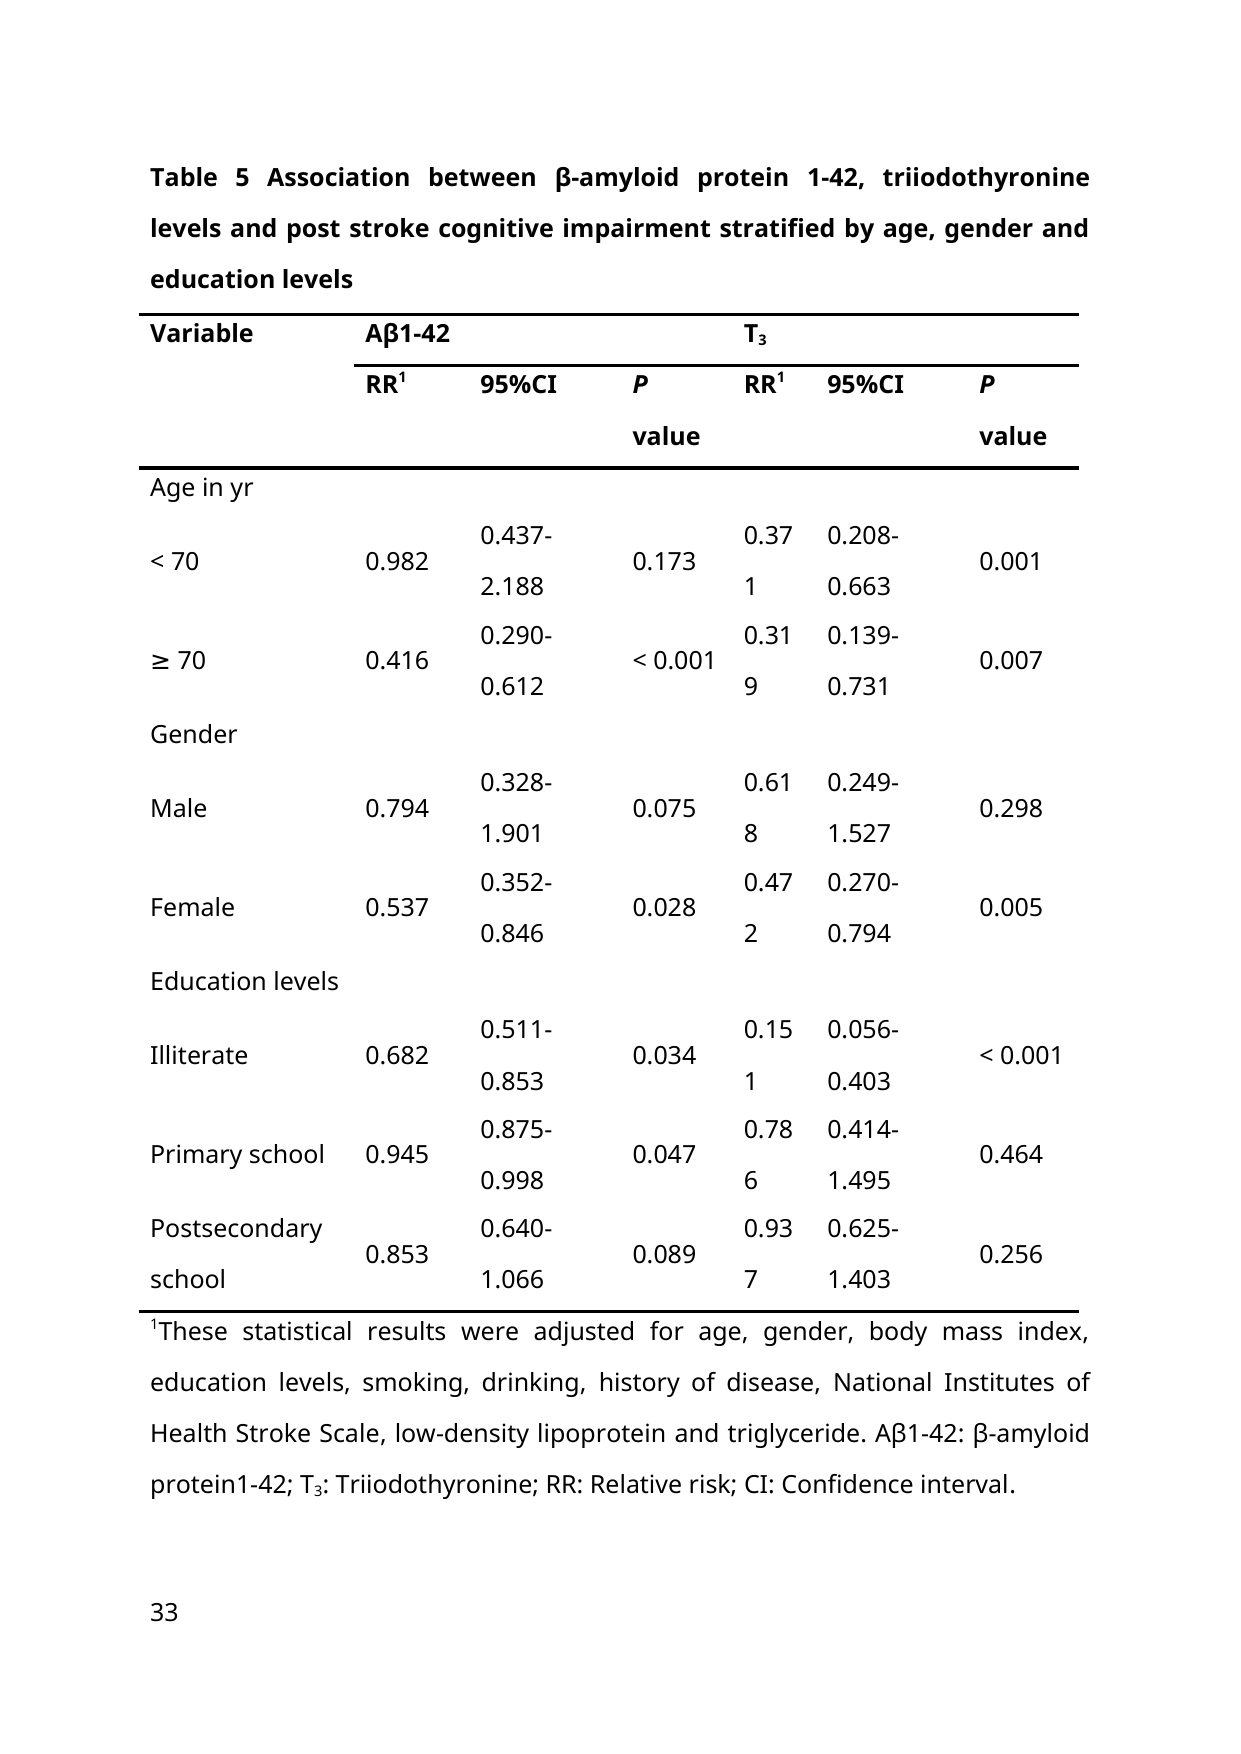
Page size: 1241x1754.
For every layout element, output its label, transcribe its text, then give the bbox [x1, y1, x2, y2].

table_cell 0.416 [354, 617, 469, 717]
table_cell 0.414-1.495 [816, 1111, 968, 1211]
table_cell RR1 [732, 367, 816, 466]
table_cell Female [139, 864, 354, 964]
table_cell < 70 [139, 518, 354, 617]
table_cell 95%CI [816, 367, 968, 466]
table_cell P value [968, 367, 1079, 466]
table_cell 0.437-2.188 [469, 518, 621, 617]
table_cell 0.352-0.846 [469, 864, 621, 964]
table_cell 0.005 [968, 864, 1079, 964]
table_cell 0.298 [968, 765, 1079, 864]
table_cell 0.982 [354, 518, 469, 617]
table_cell 0.139-0.731 [816, 617, 968, 717]
table_cell 0.472 [732, 864, 816, 964]
table_cell RR1 [354, 367, 469, 466]
table_cell 0.794 [354, 765, 469, 864]
table_cell 0.034 [621, 1012, 732, 1111]
table_cell < 0.001 [621, 617, 732, 717]
table_cell 0.875-0.998 [469, 1111, 621, 1211]
table_cell 0.853 [354, 1211, 469, 1310]
table_cell < 0.001 [968, 1012, 1079, 1111]
table_cell 0.047 [621, 1111, 732, 1211]
table_cell 0.786 [732, 1111, 816, 1211]
table_cell Illiterate [139, 1012, 354, 1111]
table_cell 0.056-0.403 [816, 1012, 968, 1111]
text 1These statistical results were adjusted for age, gender, body mass index, education levels, smoking, drinking, history of disease, National Institutes of Health Stroke Scale, low-density lipoprotein and triglyceride. Aβ1-42: β-amyloid protein1-42; T3: Triiodothyronine; RR: Relative risk; CI: Confidence interval. [150, 1313, 1090, 1501]
table_header Variable [139, 316, 354, 466]
table_cell 0.270-0.794 [816, 864, 968, 964]
table_cell 0.075 [621, 765, 732, 864]
table_cell 0.537 [354, 864, 469, 964]
table_cell 0.256 [968, 1211, 1079, 1310]
table_cell 0.007 [968, 617, 1079, 717]
table_cell 0.089 [621, 1211, 732, 1310]
table_cell P value [621, 367, 732, 466]
table_cell Primary school [139, 1111, 354, 1211]
table_cell 0.151 [732, 1012, 816, 1111]
table_cell 0.208-0.663 [816, 518, 968, 617]
table_cell ≥ 70 [139, 617, 354, 717]
table_cell 0.319 [732, 617, 816, 717]
table_cell 0.511-0.853 [469, 1012, 621, 1111]
table_cell 0.937 [732, 1211, 816, 1310]
table_cell Gender [139, 717, 1079, 765]
table_cell 0.001 [968, 518, 1079, 617]
table_cell Postsecondary school [139, 1211, 354, 1310]
table_cell 95%CI [469, 367, 621, 466]
table_cell 0.618 [732, 765, 816, 864]
table_cell 0.328-1.901 [469, 765, 621, 864]
table_cell 0.249-1.527 [816, 765, 968, 864]
table_cell 0.625-1.403 [816, 1211, 968, 1310]
table_header T3 [732, 316, 1079, 364]
table_cell 0.173 [621, 518, 732, 617]
table_cell Age in yr [139, 470, 1079, 518]
table_cell 0.290-0.612 [469, 617, 621, 717]
table_cell 0.371 [732, 518, 816, 617]
table_header Aβ1-42 [354, 316, 732, 364]
table_cell 0.028 [621, 864, 732, 964]
table_cell 0.640-1.066 [469, 1211, 621, 1310]
table_cell 0.464 [968, 1111, 1079, 1211]
table_cell 0.945 [354, 1111, 469, 1211]
text Table 5 Association between β-amyloid protein 1-42, triiodothyronine levels and post stroke cognitive impairment stratified by age, gender and education levels [150, 159, 1090, 296]
table_cell 0.682 [354, 1012, 469, 1111]
table_cell Male [139, 765, 354, 864]
table_cell Education levels [139, 964, 1079, 1012]
